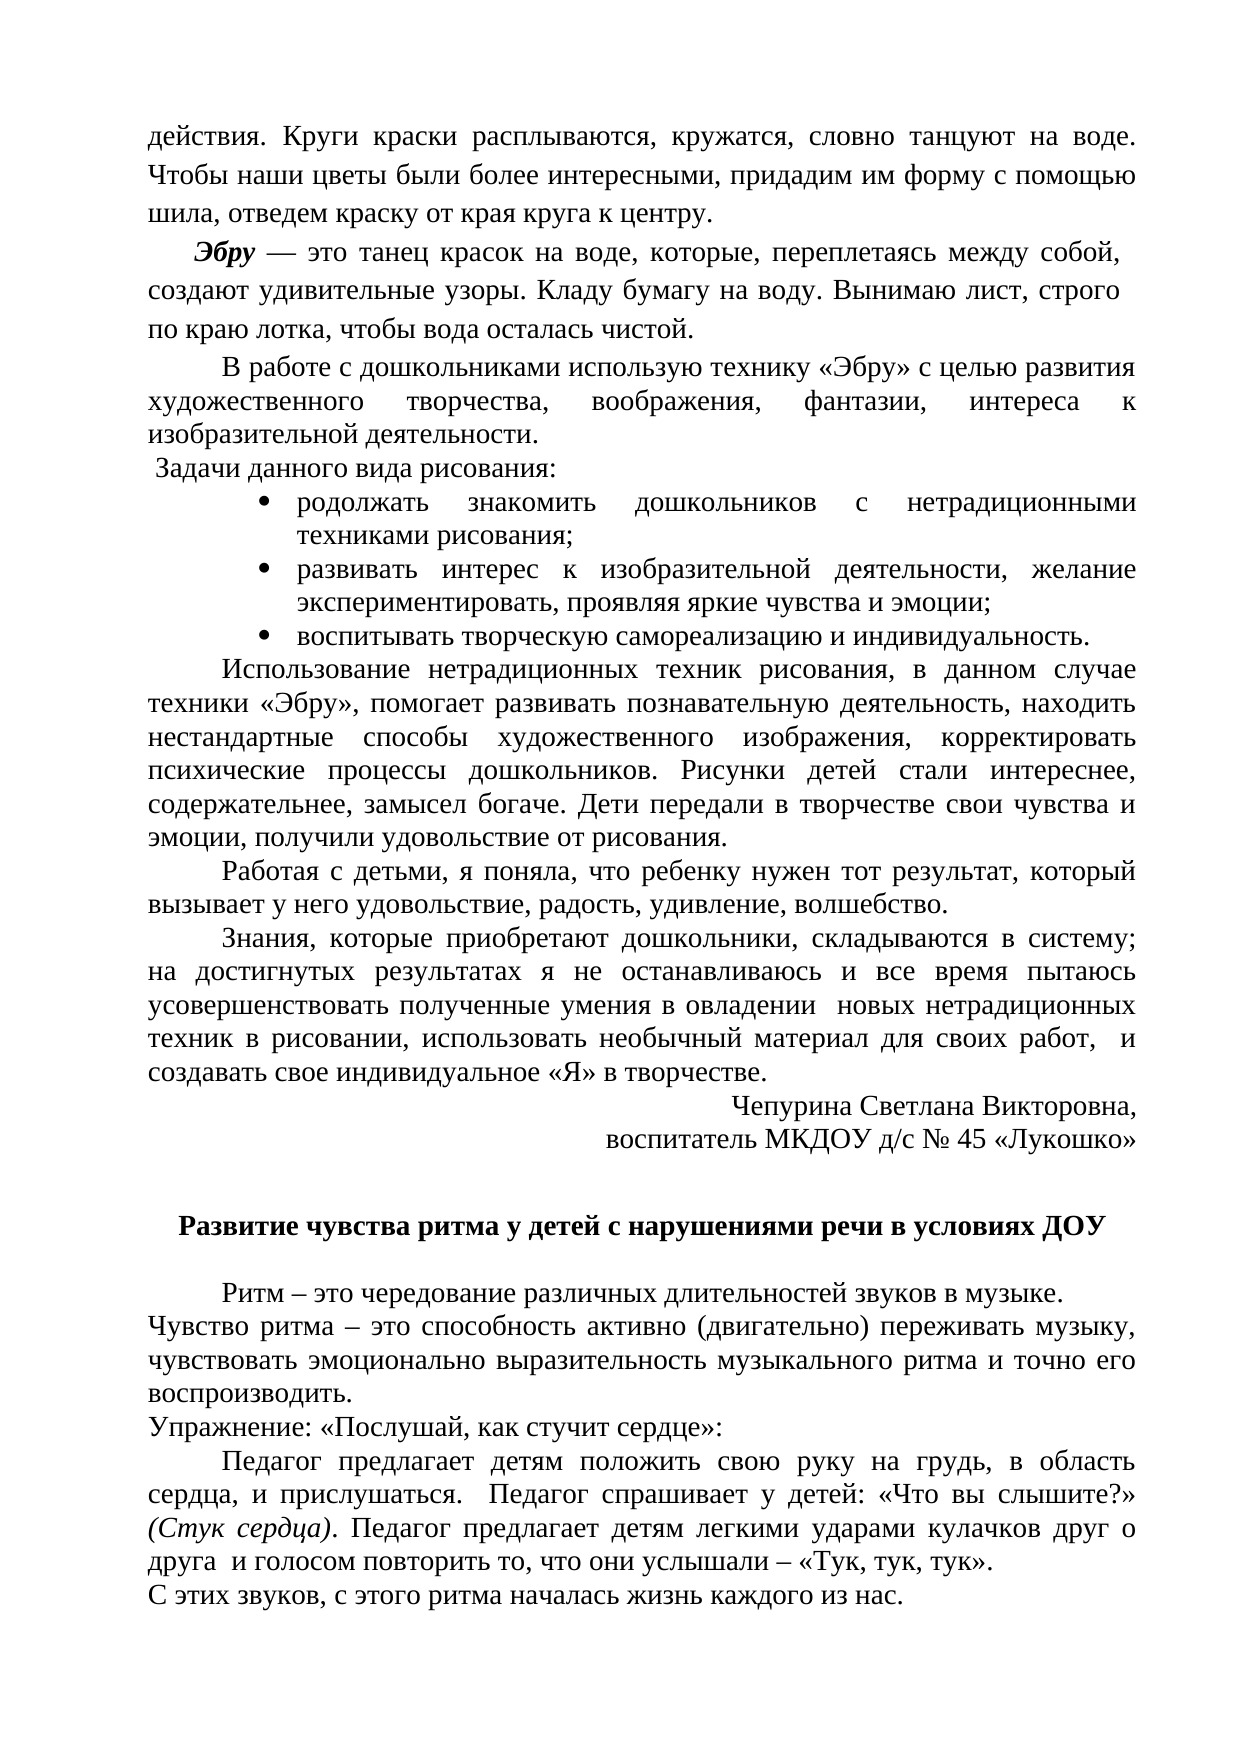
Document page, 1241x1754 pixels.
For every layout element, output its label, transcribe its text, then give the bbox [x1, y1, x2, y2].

text Эбру — это танец красок на воде, которые, переплетаясь между собой, создают удивительные узоры. Кладу бумагу на воду. Вынимаю лист, строго по краю лотка, чтобы вода осталась чистой. [148, 234, 1121, 344]
text Использование нетрадиционных техник рисования, в данном случае техники «Эбру», помогает развивать познавательную деятельность, находить нестандартные способы художественного изображения, корректировать психические процессы дошкольников. Рисунки детей стали интереснее, содержательнее, замысел богаче. Дети передали в творчестве свои чувства и эмоции, получили удовольствие от рисования. [148, 652, 1137, 853]
text воспитатель МКДОУ д/с № 45 «Лукошко» [148, 1121, 1137, 1155]
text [148, 118, 1137, 229]
text Чепурина Светлана Викторовна, [148, 1088, 1137, 1121]
list развивать интерес к изобразительной деятельности, желание экспериментировать, проявляя яркие чувства и эмоции; [259, 551, 1137, 618]
text С этих звуков, с этого ритма началась жизнь каждого из нас. [148, 1577, 1137, 1610]
text В работе с дошкольниками использую технику «Эбру» с целью развития художественного творчества, воображения, фантазии, интереса к изобразительной деятельности. [148, 349, 1137, 450]
text Развитие чувства ритма у детей с нарушениями речи в условиях ДОУ [148, 1208, 1137, 1241]
list родолжать знакомить дошкольников с нетрадиционными техниками рисования; [259, 484, 1137, 551]
list воспитывать творческую самореализацию и индивидуальность. [259, 618, 1137, 652]
text Чувство ритма – это способность активно (двигательно) переживать музыку, чувствовать эмоционально выразительность музыкального ритма и точно его воспроизводить. [148, 1308, 1137, 1409]
text Ритм – это чередование различных длительностей звуков в музыке. [148, 1275, 1137, 1308]
text Задачи данного вида рисования: [148, 450, 1137, 484]
text Работая с детьми, я поняла, что ребенку нужен тот результат, который вызывает у него удовольствие, радость, удивление, волшебство. [148, 853, 1137, 920]
text Знания, которые приобретают дошкольники, складываются в систему; на достигнутых результатах я не останавливаюсь и все время пытаюсь усовершенствовать полученные умения в овладении новых нетрадиционных техник в рисовании, использовать необычный материал для своих работ, и создавать свое индивидуальное «Я» в творчестве. [148, 920, 1137, 1088]
text Педагог предлагает детям положить свою руку на грудь, в область сердца, и прислушаться. Педагог спрашивает у детей: «Что вы слышите?» (Стук сердца). Педагог предлагает детям легкими ударами кулачков друг о друга и голосом повторить то, что они услышали – «Тук, тук, тук». [148, 1443, 1137, 1577]
text Упражнение: «Послушай, как стучит сердце»: [148, 1409, 1137, 1443]
